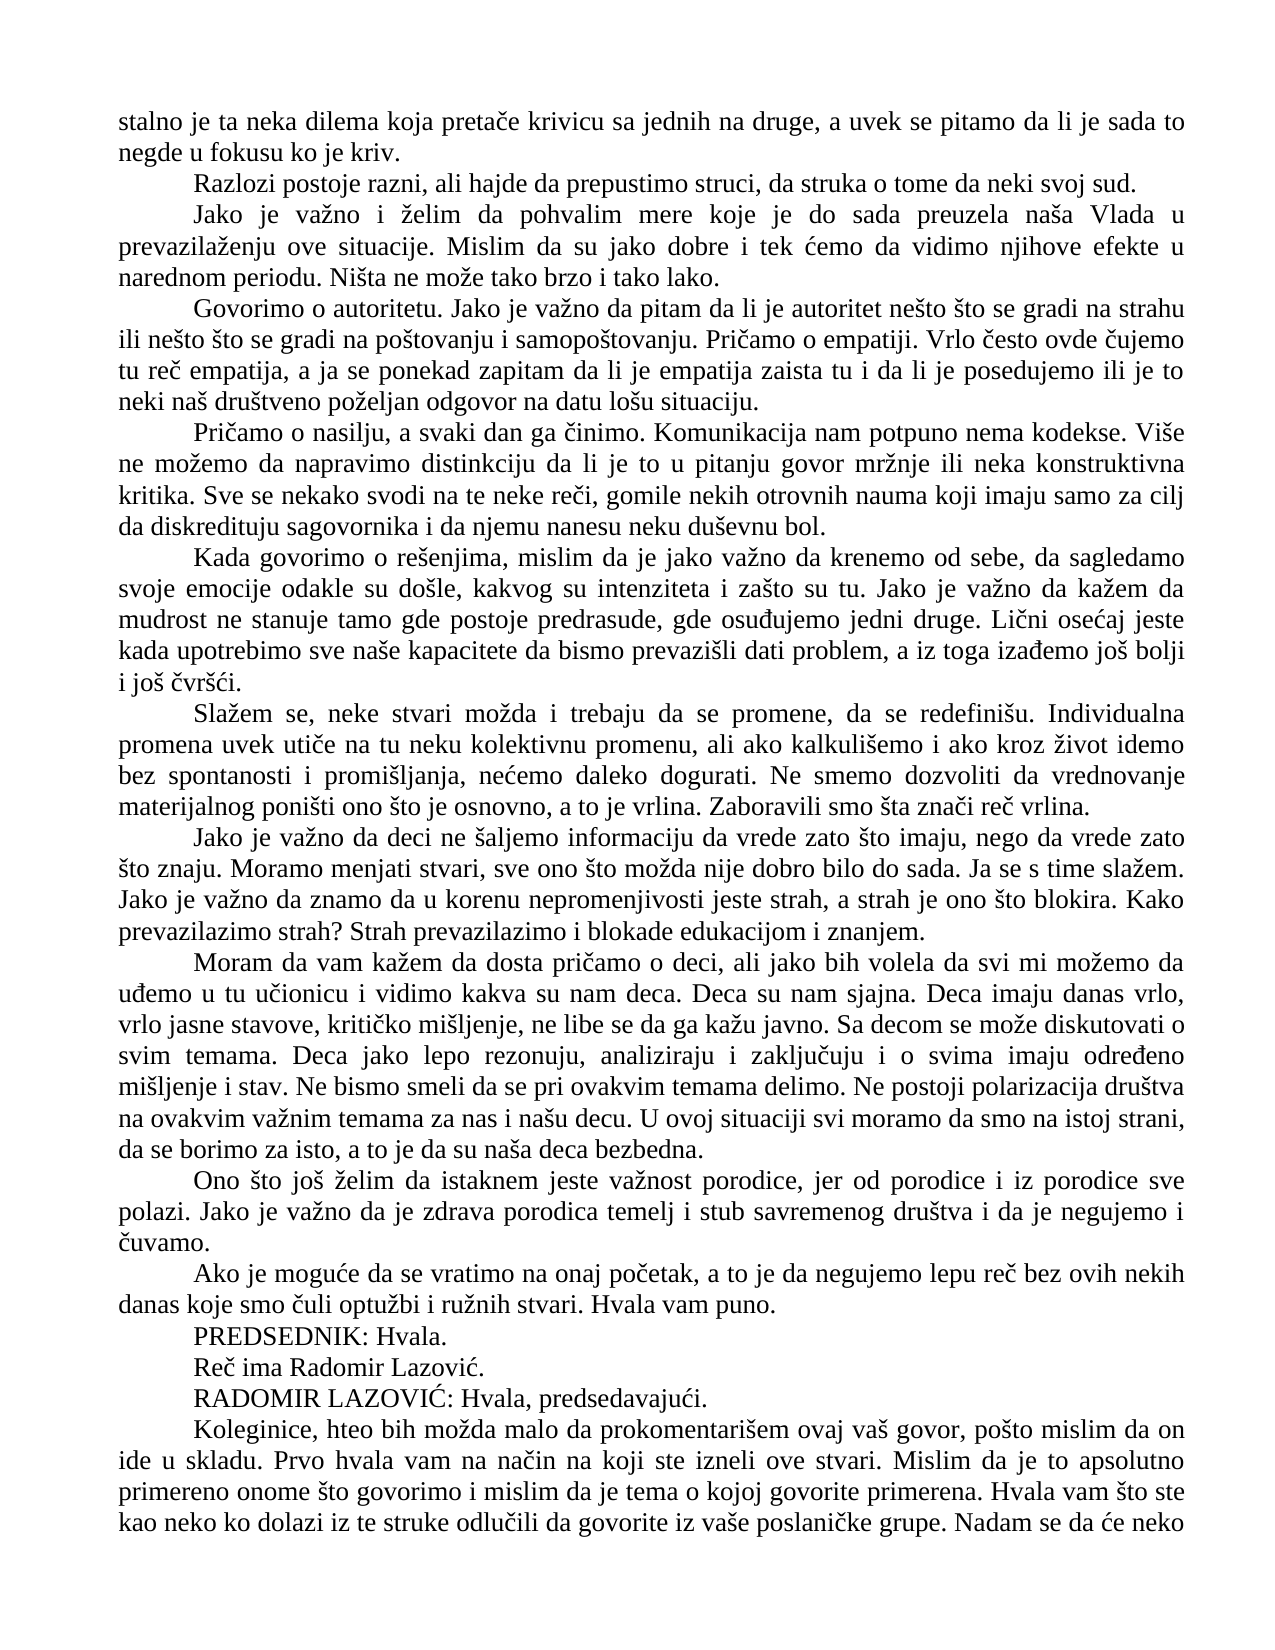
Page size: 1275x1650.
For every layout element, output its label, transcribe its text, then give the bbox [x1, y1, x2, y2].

text Jako je važno i želim da pohvalim mere koje je do sada preuzela naša Vlada u prevazilaženju ove situacije. Mislim da su jako dobre i tek ćemo da vidimo njihove efekte u narednom periodu. Ništa ne može tako brzo i tako lako. [118, 198, 1186, 292]
text PREDSEDNIK: Hvala. [118, 1320, 1186, 1351]
text RADOMIR LAZOVIĆ: Hvala, predsedavajući. [118, 1382, 1186, 1413]
text Jako je važno da deci ne šaljemo informaciju da vrede zato što imaju, nego da vrede zato što znaju. Moramo menjati stvari, sve ono što možda nije dobro bilo do sada. Ja se s time slažem. Jako je važno da znamo da u korenu nepromenjivosti jeste strah, a strah je ono što blokira. Kako prevazilazimo strah? Strah prevazilazimo i blokade edukacijom i znanjem. [118, 821, 1186, 946]
text Ono što još želim da istaknem jeste važnost porodice, jer od porodice i iz porodice sve polazi. Jako je važno da je zdrava porodica temelj i stub savremenog društva i da je negujemo i čuvamo. [118, 1164, 1186, 1257]
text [118, 105, 1186, 167]
text Reč ima Radomir Lazović. [118, 1351, 1186, 1382]
text Slažem se, neke stvari možda i trebaju da se promene, da se redefinišu. Individualna promena uvek utiče na tu neku kolektivnu promenu, ali ako kalkulišemo i ako kroz život idemo bez spontanosti i promišljanja, nećemo daleko dogurati. Ne smemo dozvoliti da vrednovanje materijalnog poništi ono što je osnovno, a to je vrlina. Zaboravili smo šta znači reč vrlina. [118, 697, 1186, 821]
text Razlozi postoje razni, ali hajde da prepustimo struci, da struka o tome da neki svoj sud. [118, 167, 1186, 198]
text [118, 1413, 1186, 1538]
text Govorimo o autoritetu. Jako je važno da pitam da li je autoritet nešto što se gradi na strahu ili nešto što se gradi na poštovanju i samopoštovanju. Pričamo o empatiji. Vrlo često ovde čujemo tu reč empatija, a ja se ponekad zapitam da li je empatija zaista tu i da li je posedujemo ili je to neki naš društveno poželjan odgovor na datu lošu situaciju. [118, 292, 1186, 416]
text Moram da vam kažem da dosta pričamo o deci, ali jako bih volela da svi mi možemo da uđemo u tu učionicu i vidimo kakva su nam deca. Deca su nam sjajna. Deca imaju danas vrlo, vrlo jasne stavove, kritičko mišljenje, ne libe se da ga kažu javno. Sa decom se može diskutovati o svim temama. Deca jako lepo rezonuju, analiziraju i zaključuju i o svima imaju određeno mišljenje i stav. Ne bismo smeli da se pri ovakvim temama delimo. Ne postoji polarizacija društva na ovakvim važnim temama za nas i našu decu. U ovoj situaciji svi moramo da smo na istoj strani, da se borimo za isto, a to je da su naša deca bezbedna. [118, 946, 1186, 1164]
text Kada govorimo o rešenjima, mislim da je jako važno da krenemo od sebe, da sagledamo svoje emocije odakle su došle, kakvog su intenziteta i zašto su tu. Jako je važno da kažem da mudrost ne stanuje tamo gde postoje predrasude, gde osuđujemo jedni druge. Lični osećaj jeste kada upotrebimo sve naše kapacitete da bismo prevazišli dati problem, a iz toga izađemo još bolji i još čvršći. [118, 541, 1186, 697]
text Pričamo o nasilju, a svaki dan ga činimo. Komunikacija nam potpuno nema kodekse. Više ne možemo da napravimo distinkciju da li je to u pitanju govor mržnje ili neka konstruktivna kritika. Sve se nekako svodi na te neke reči, gomile nekih otrovnih nauma koji imaju samo za cilj da diskredituju sagovornika i da njemu nanesu neku duševnu bol. [118, 416, 1186, 541]
text Ako je moguće da se vratimo na onaj početak, a to je da negujemo lepu reč bez ovih nekih danas koje smo čuli optužbi i ružnih stvari. Hvala vam puno. [118, 1257, 1186, 1320]
